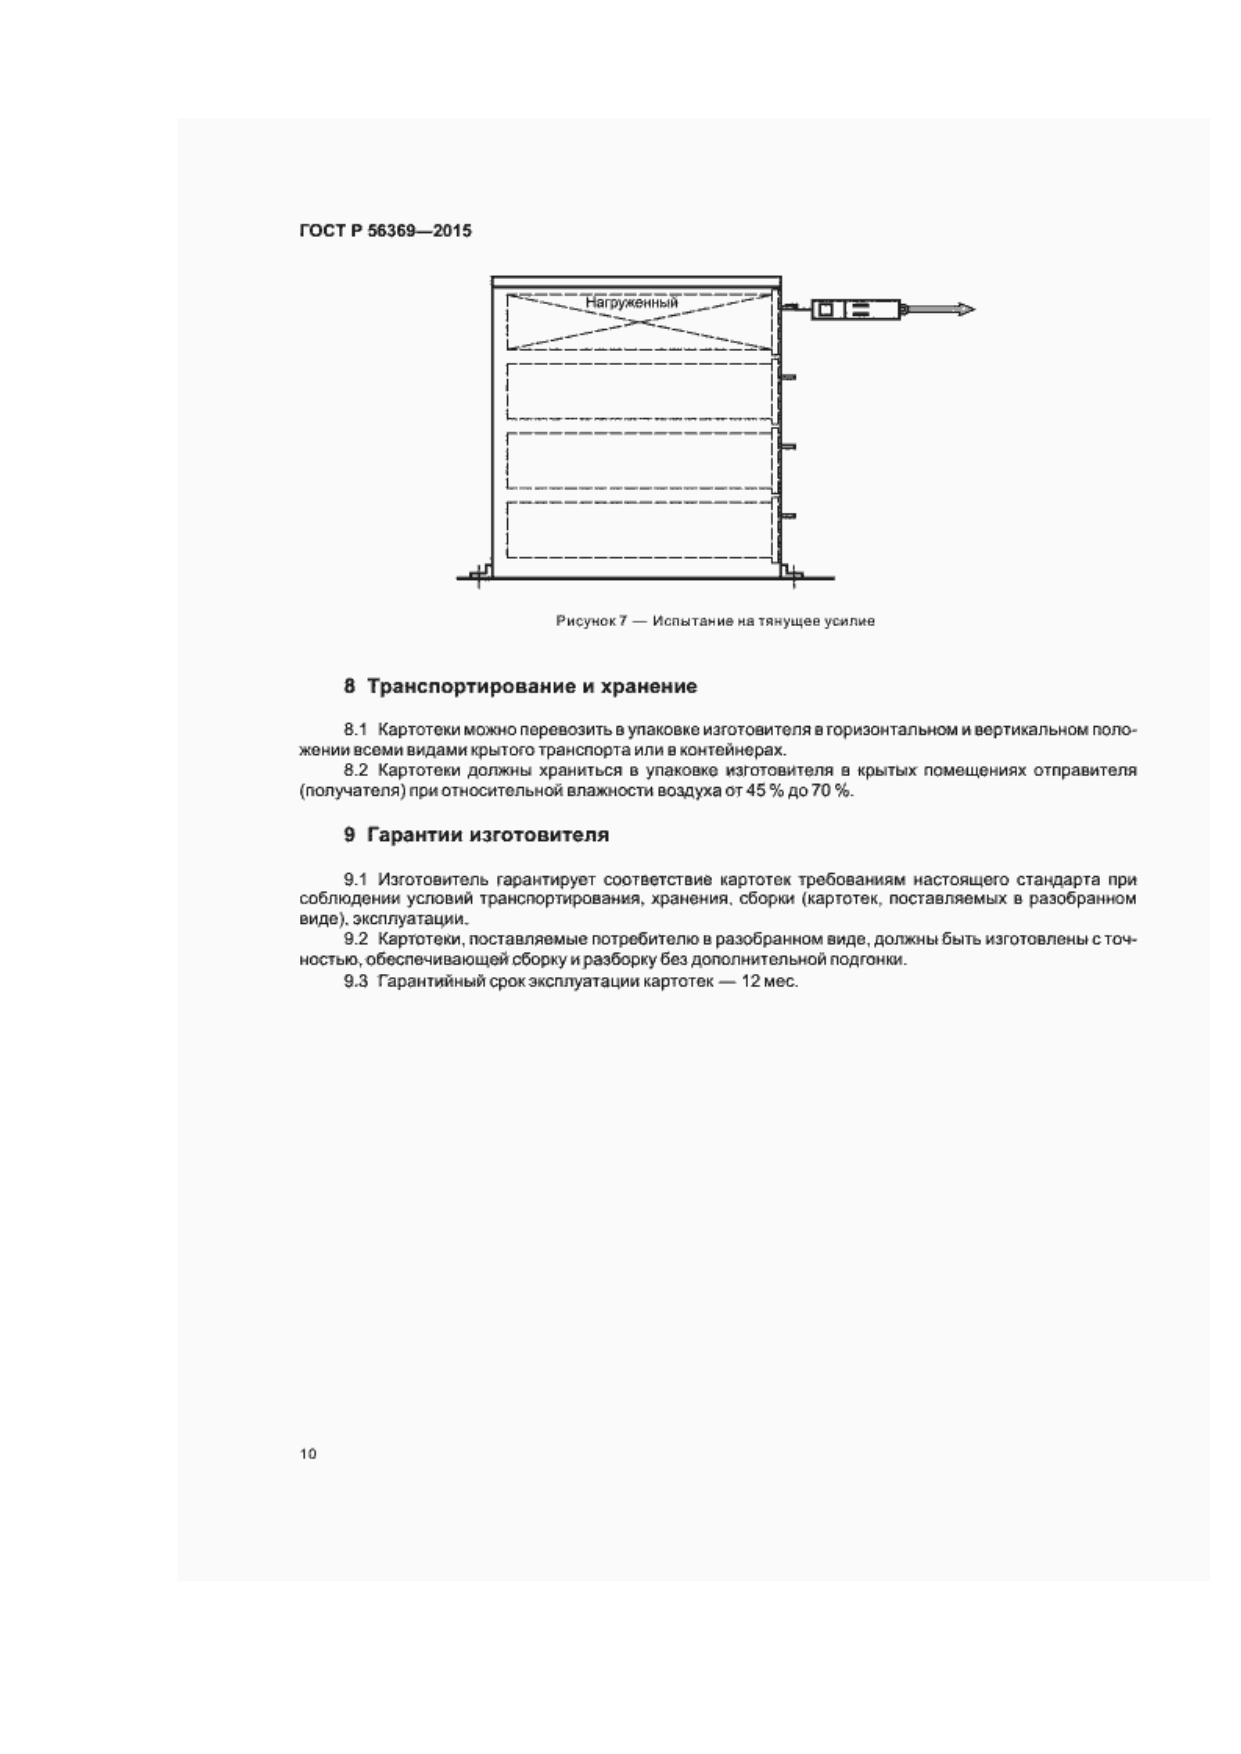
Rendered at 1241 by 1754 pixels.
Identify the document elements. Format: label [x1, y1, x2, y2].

picture [177, 118, 1210, 1581]
